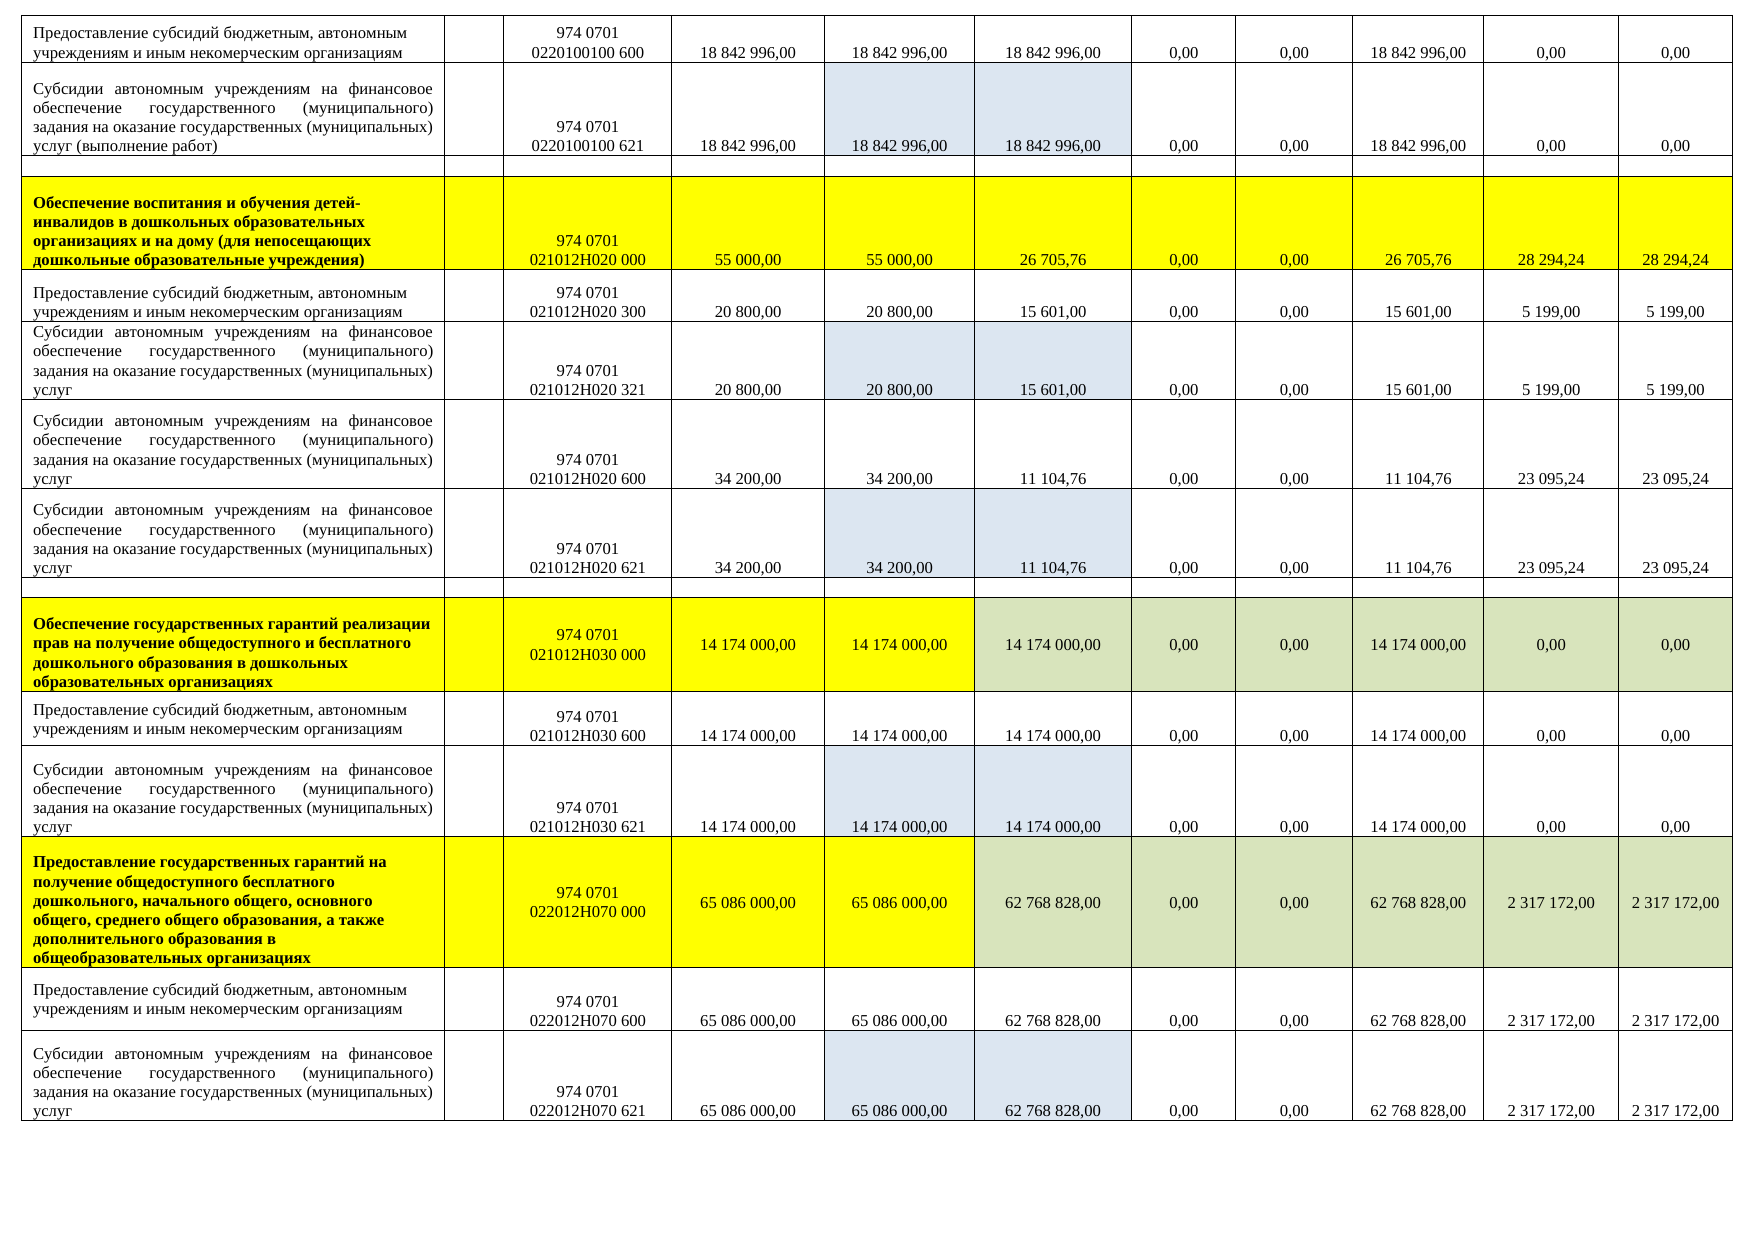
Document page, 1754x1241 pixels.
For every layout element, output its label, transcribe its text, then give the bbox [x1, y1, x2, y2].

table_cell 0,00 [1236, 16, 1352, 62]
table_cell 0,00 [1132, 322, 1235, 399]
table_cell 20 800,00 [825, 322, 974, 399]
table_cell 18 842 996,00 [975, 63, 1131, 155]
table_cell 974 0701 021012Н030 600 [504, 692, 671, 745]
table_cell 65 086 000,00 [825, 968, 974, 1030]
table_cell 11 104,76 [975, 400, 1131, 488]
table_cell 0,00 [1132, 1031, 1235, 1120]
table_cell 974 0701 0220100100 621 [504, 63, 671, 155]
table_cell 2 317 172,00 [1484, 1031, 1618, 1120]
table_cell [504, 578, 671, 597]
table_cell [1132, 156, 1235, 176]
table_cell 0,00 [1132, 968, 1235, 1030]
table_cell 0,00 [1236, 322, 1352, 399]
table_cell 0,00 [1132, 177, 1235, 269]
table_cell 65 086 000,00 [825, 837, 974, 967]
table_cell 974 0701 022012Н070 621 [504, 1031, 671, 1120]
table_cell 0,00 [1132, 746, 1235, 836]
table_cell 55 000,00 [672, 177, 824, 269]
table_cell 14 174 000,00 [975, 598, 1131, 691]
table_cell 0,00 [1236, 837, 1352, 967]
table_cell [445, 63, 503, 155]
table_cell 0,00 [1236, 63, 1352, 155]
table_cell 65 086 000,00 [825, 1031, 974, 1120]
table_cell 34 200,00 [672, 489, 824, 577]
table_cell 5 199,00 [1484, 270, 1618, 321]
table_cell 974 0701 021012Н030 000 [504, 598, 671, 691]
table_cell 0,00 [1484, 746, 1618, 836]
table_cell 0,00 [1132, 598, 1235, 691]
table_cell 62 768 828,00 [1353, 968, 1483, 1030]
table_cell 0,00 [1484, 692, 1618, 745]
table_cell 15 601,00 [975, 270, 1131, 321]
table_cell 0,00 [1236, 1031, 1352, 1120]
table_cell 65 086 000,00 [672, 837, 824, 967]
table_cell 974 0701 021012Н020 300 [504, 270, 671, 321]
table_cell 65 086 000,00 [672, 968, 824, 1030]
table_cell [445, 578, 503, 597]
table_cell 26 705,76 [975, 177, 1131, 269]
table_cell 11 104,76 [1353, 489, 1483, 577]
table_cell 55 000,00 [825, 177, 974, 269]
table_cell 26 705,76 [1353, 177, 1483, 269]
table_cell [1236, 156, 1352, 176]
table_cell 0,00 [1132, 692, 1235, 745]
table_cell 20 800,00 [672, 322, 824, 399]
table_cell [504, 156, 671, 176]
table_cell 0,00 [1132, 400, 1235, 488]
table_cell [445, 177, 503, 269]
table_cell [445, 270, 503, 321]
table_cell 0,00 [1484, 63, 1618, 155]
table_cell 14 174 000,00 [825, 598, 974, 691]
table_cell 974 0701 021012Н020 321 [504, 322, 671, 399]
table_cell 5 199,00 [1484, 322, 1618, 399]
table_cell [445, 489, 503, 577]
table_cell [1619, 578, 1732, 597]
table_cell 15 601,00 [1353, 270, 1483, 321]
table_cell [445, 968, 503, 1030]
table_cell 2 317 172,00 [1619, 837, 1732, 967]
table_cell [22, 578, 444, 597]
table_cell 0,00 [1236, 177, 1352, 269]
table_cell 974 0701 021012Н020 600 [504, 400, 671, 488]
table_cell [672, 578, 824, 597]
table_cell 65 086 000,00 [672, 1031, 824, 1120]
table_cell 0,00 [1132, 63, 1235, 155]
table_cell 14 174 000,00 [975, 692, 1131, 745]
table_cell 0,00 [1236, 400, 1352, 488]
table_cell 11 104,76 [1353, 400, 1483, 488]
table_cell 0,00 [1619, 746, 1732, 836]
table_cell 20 800,00 [672, 270, 824, 321]
table_cell [445, 322, 503, 399]
table_cell [1353, 156, 1483, 176]
table_cell 14 174 000,00 [672, 692, 824, 745]
table_cell [825, 156, 974, 176]
table_cell 23 095,24 [1619, 400, 1732, 488]
table_cell [1484, 578, 1618, 597]
table_cell 18 842 996,00 [1353, 16, 1483, 62]
table_cell 0,00 [1236, 489, 1352, 577]
table_cell 62 768 828,00 [975, 837, 1131, 967]
table_cell 974 0701 022012Н070 000 [504, 837, 671, 967]
table_cell Обеспечение государственных гарантий реализации прав на получение общедоступного и бесплатного дошкольного образования в дошкольных образовательных организациях [22, 598, 444, 691]
table_cell [445, 837, 503, 967]
table_cell 14 174 000,00 [672, 598, 824, 691]
table_cell 62 768 828,00 [1353, 1031, 1483, 1120]
table_cell 14 174 000,00 [1353, 692, 1483, 745]
table_cell 62 768 828,00 [975, 968, 1131, 1030]
table_cell [22, 156, 444, 176]
table_cell 5 199,00 [1619, 270, 1732, 321]
table_cell 0,00 [1484, 598, 1618, 691]
table_cell 20 800,00 [825, 270, 974, 321]
table_cell 0,00 [1619, 692, 1732, 745]
table_cell Обеспечение воспитания и обучения детей-инвалидов в дошкольных образовательных организациях и на дому (для непосещающих дошкольные образовательные учреждения) [22, 177, 444, 269]
table_cell [445, 598, 503, 691]
table_cell 2 317 172,00 [1619, 1031, 1732, 1120]
table_cell 18 842 996,00 [825, 16, 974, 62]
table_cell 974 0701 021012Н020 000 [504, 177, 671, 269]
table_cell 18 842 996,00 [1353, 63, 1483, 155]
table_cell 62 768 828,00 [1353, 837, 1483, 967]
table_cell 0,00 [1619, 16, 1732, 62]
table_cell [1484, 156, 1618, 176]
table_cell 14 174 000,00 [1353, 598, 1483, 691]
table_cell Предоставление субсидий бюджетным, автономным учреждениям и иным некомерческим организациям [22, 270, 444, 321]
table_cell 28 294,24 [1484, 177, 1618, 269]
table_cell [975, 156, 1131, 176]
table_cell 0,00 [1236, 270, 1352, 321]
table_cell 23 095,24 [1484, 400, 1618, 488]
table_cell 14 174 000,00 [1353, 746, 1483, 836]
table_cell [1132, 578, 1235, 597]
table_cell 2 317 172,00 [1484, 968, 1618, 1030]
table_cell 14 174 000,00 [825, 746, 974, 836]
table_cell 0,00 [1236, 968, 1352, 1030]
table_cell 11 104,76 [975, 489, 1131, 577]
table_cell [1353, 578, 1483, 597]
table_cell [445, 746, 503, 836]
table_cell 15 601,00 [1353, 322, 1483, 399]
table_cell 14 174 000,00 [825, 692, 974, 745]
table_cell [445, 400, 503, 488]
table_cell [1619, 156, 1732, 176]
table_cell Предоставление субсидий бюджетным, автономным учреждениям и иным некомерческим организациям [22, 692, 444, 745]
table_cell [445, 156, 503, 176]
table_cell 974 0701 021012Н030 621 [504, 746, 671, 836]
table_cell 23 095,24 [1619, 489, 1732, 577]
table_cell [445, 1031, 503, 1120]
table_cell [672, 156, 824, 176]
table_cell Предоставление государственных гарантий на получение общедоступного бесплатного дошкольного, начального общего, основного общего, среднего общего образования, а также дополнительного образования в общеобразовательных организациях [22, 837, 444, 967]
table_cell 0,00 [1236, 598, 1352, 691]
table_cell 34 200,00 [672, 400, 824, 488]
table_cell 0,00 [1619, 63, 1732, 155]
table_cell 0,00 [1236, 746, 1352, 836]
table_cell 0,00 [1236, 692, 1352, 745]
table_cell 14 174 000,00 [672, 746, 824, 836]
table_cell [825, 578, 974, 597]
table_cell 34 200,00 [825, 489, 974, 577]
table_cell 974 0701 022012Н070 600 [504, 968, 671, 1030]
table_cell [445, 16, 503, 62]
table_cell [975, 578, 1131, 597]
table_cell 974 0701 0220100100 600 [504, 16, 671, 62]
table_cell 2 317 172,00 [1484, 837, 1618, 967]
table_cell 0,00 [1132, 16, 1235, 62]
table_cell 34 200,00 [825, 400, 974, 488]
table_cell 974 0701 021012Н020 621 [504, 489, 671, 577]
table_cell 18 842 996,00 [672, 63, 824, 155]
table_cell [445, 692, 503, 745]
table_cell 0,00 [1132, 837, 1235, 967]
table_cell [1236, 578, 1352, 597]
table_cell 2 317 172,00 [1619, 968, 1732, 1030]
table_cell 23 095,24 [1484, 489, 1618, 577]
table_cell 0,00 [1619, 598, 1732, 691]
table_cell 18 842 996,00 [672, 16, 824, 62]
table_cell 18 842 996,00 [975, 16, 1131, 62]
table_cell 18 842 996,00 [825, 63, 974, 155]
table_cell 0,00 [1132, 270, 1235, 321]
table_cell Предоставление субсидий бюджетным, автономным учреждениям и иным некомерческим организациям [22, 16, 444, 62]
table_cell Предоставление субсидий бюджетным, автономным учреждениям и иным некомерческим организациям [22, 968, 444, 1030]
table_cell 0,00 [1484, 16, 1618, 62]
table_cell 15 601,00 [975, 322, 1131, 399]
table_cell 28 294,24 [1619, 177, 1732, 269]
table_cell 5 199,00 [1619, 322, 1732, 399]
table_cell 14 174 000,00 [975, 746, 1131, 836]
table_cell 62 768 828,00 [975, 1031, 1131, 1120]
table_cell 0,00 [1132, 489, 1235, 577]
